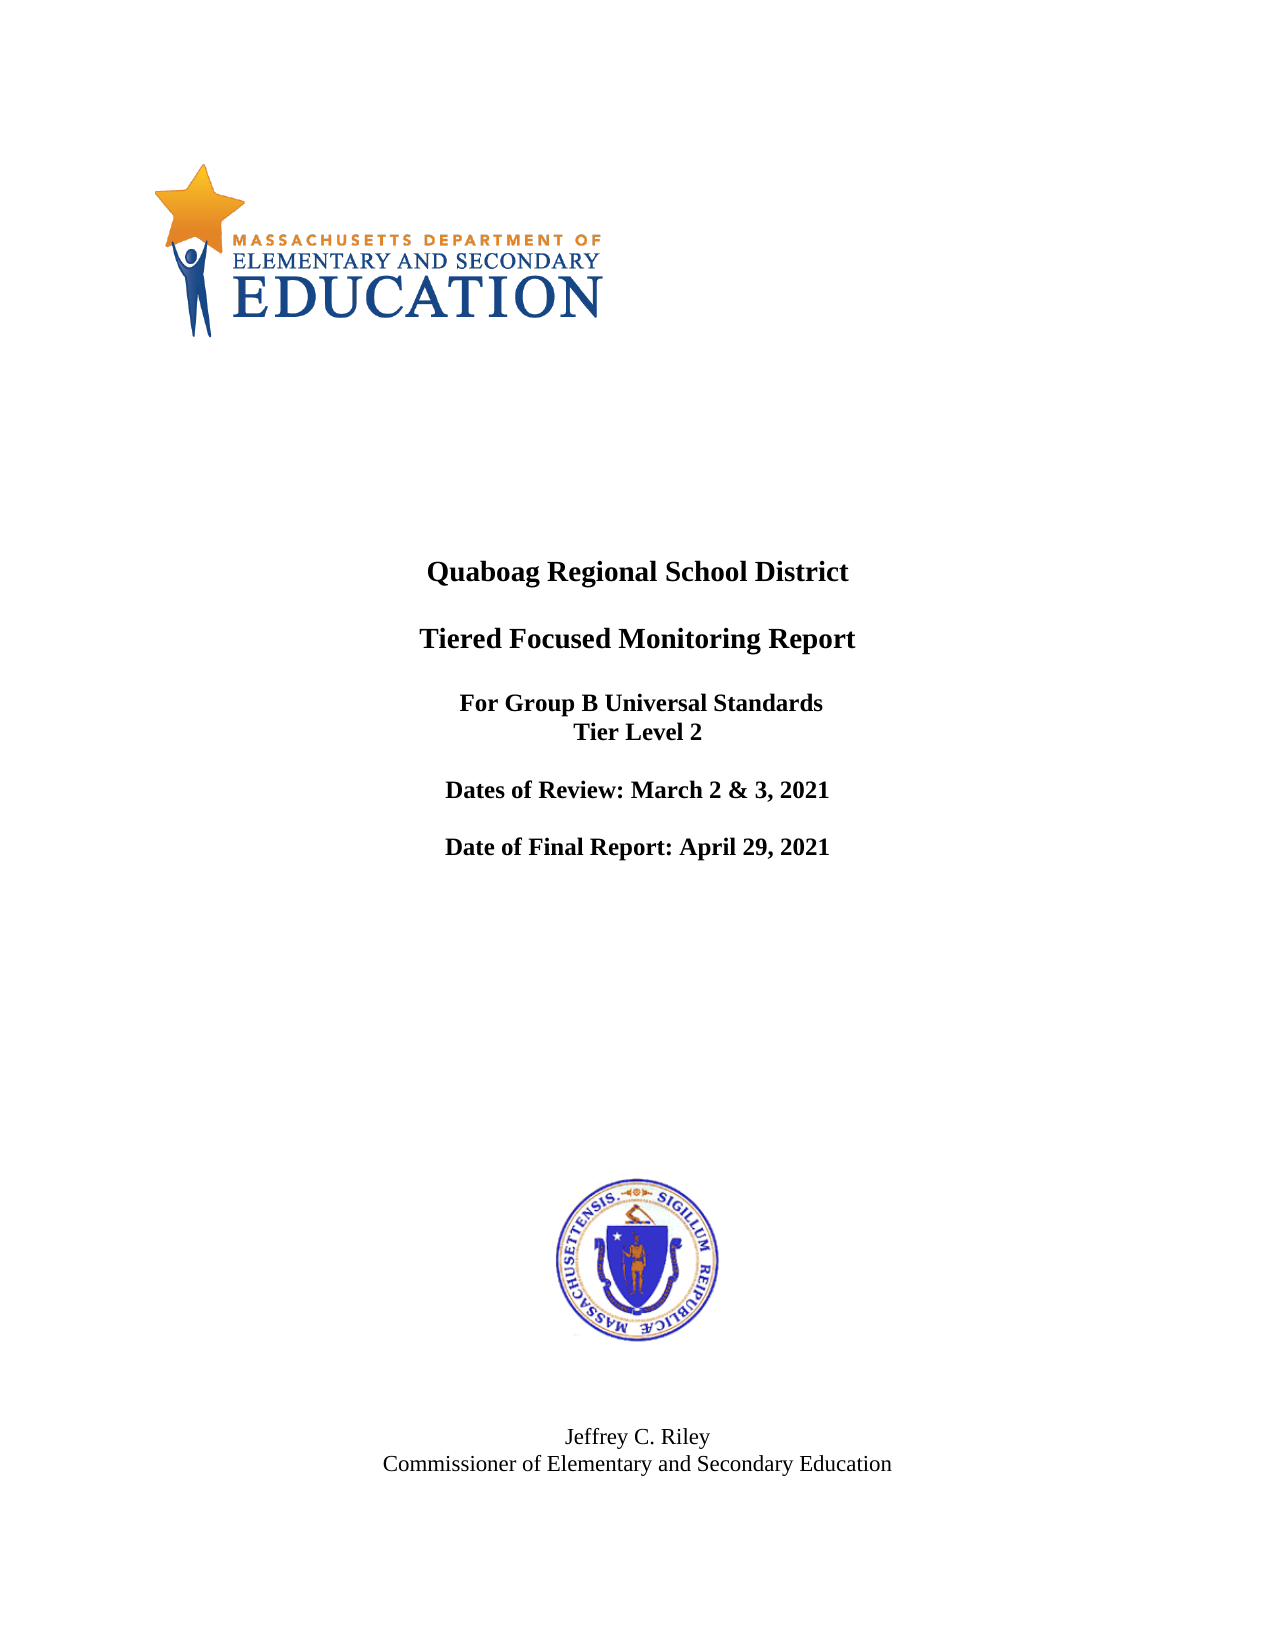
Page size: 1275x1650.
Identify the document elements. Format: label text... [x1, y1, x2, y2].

text Date of Final Report: April 29, 2021 [150, 832, 1125, 861]
text For Group B Universal Standards [150, 688, 1125, 717]
picture [150, 150, 608, 372]
text Quaboag Regional School District [150, 554, 1125, 588]
text Commissioner of Elementary and Secondary Education [150, 1450, 1125, 1476]
text Tiered Focused Monitoring Report [150, 621, 1125, 655]
text Jeffrey C. Riley [150, 1423, 1125, 1450]
text Dates of Review: March 2 & 3, 2021 [150, 775, 1125, 803]
picture [553, 1177, 722, 1345]
text Tier Level 2 [150, 717, 1125, 746]
